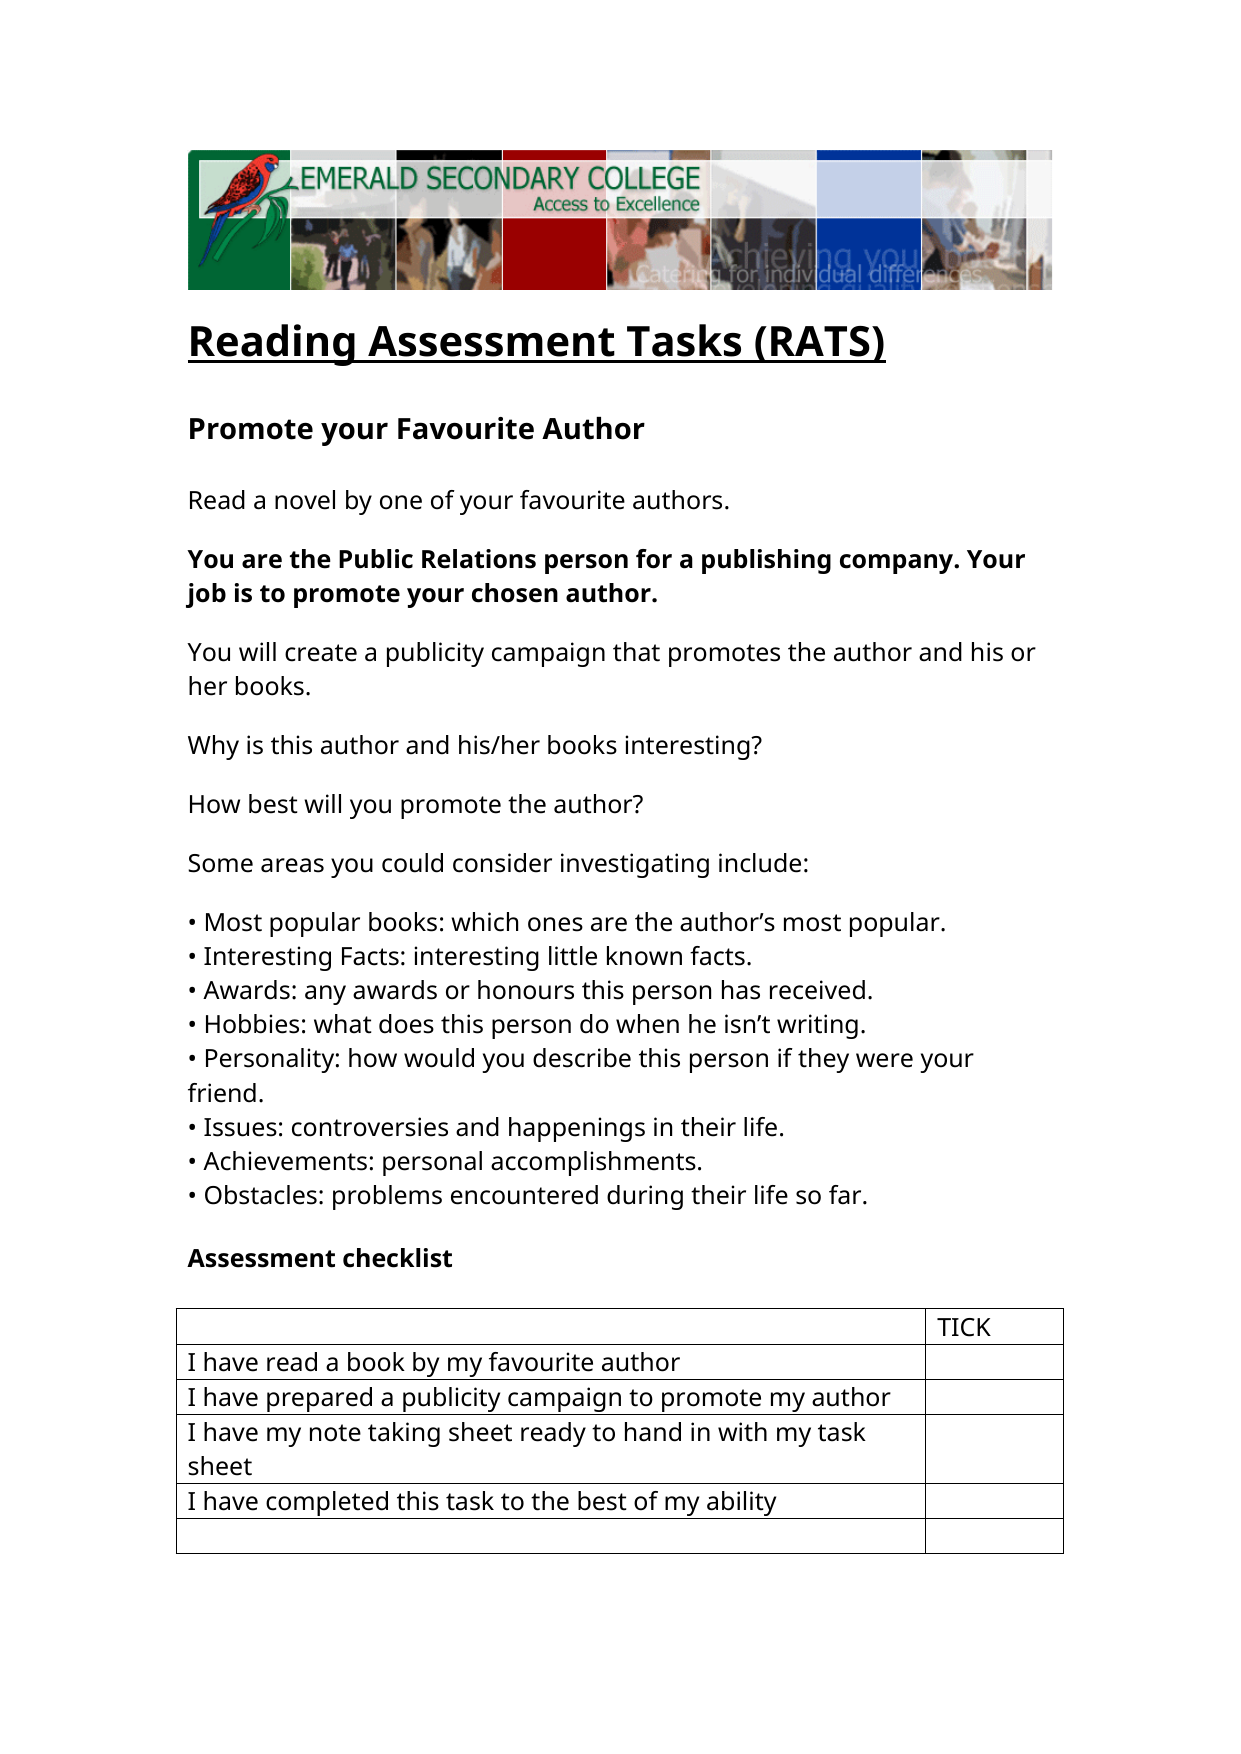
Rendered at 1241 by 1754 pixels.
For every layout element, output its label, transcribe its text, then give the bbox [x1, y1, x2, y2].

text • Awards: any awards or honours this person has received. [187, 973, 1053, 1007]
text Promote your Favourite Author [187, 409, 1053, 448]
text • Obstacles: problems encountered during their life so far. [187, 1177, 1053, 1211]
text Some areas you could consider investigating include: [187, 846, 1053, 880]
table_cell [926, 1380, 1063, 1414]
table_cell I have prepared a publicity campaign to promote my author [177, 1380, 925, 1414]
text How best will you promote the author? [187, 787, 1053, 821]
text • Personality: how would you describe this person if they were your friend. [187, 1041, 1053, 1109]
table_cell [926, 1415, 1063, 1483]
table_cell I have my note taking sheet ready to hand in with my task sheet [177, 1415, 925, 1483]
text You will create a publicity campaign that promotes the author and his or her books. [187, 634, 1053, 703]
table_header [177, 1309, 925, 1343]
text You are the Public Relations person for a publishing company. Your job is to promote your chosen author. [187, 541, 1053, 609]
table_cell [926, 1519, 1063, 1553]
table_cell [926, 1345, 1063, 1378]
text • Most popular books: which ones are the author’s most popular. [187, 905, 1053, 939]
table_cell [177, 1519, 925, 1553]
text • Interesting Facts: interesting little known facts. [187, 939, 1053, 973]
table_header TICK [926, 1309, 1063, 1343]
table_cell I have read a book by my favourite author [177, 1345, 925, 1378]
table_cell I have completed this task to the best of my ability [177, 1484, 925, 1518]
picture [187, 150, 1053, 290]
text Reading Assessment Tasks (RATS) [187, 312, 1053, 369]
table_cell [926, 1484, 1063, 1518]
text • Hobbies: what does this person do when he isn’t writing. [187, 1007, 1053, 1041]
text Read a novel by one of your favourite authors. [187, 482, 1053, 516]
text • Issues: controversies and happenings in their life. [187, 1109, 1053, 1143]
text Assessment checklist [187, 1240, 1053, 1274]
text • Achievements: personal accomplishments. [187, 1143, 1053, 1177]
text Why is this author and his/her books interesting? [187, 728, 1053, 762]
